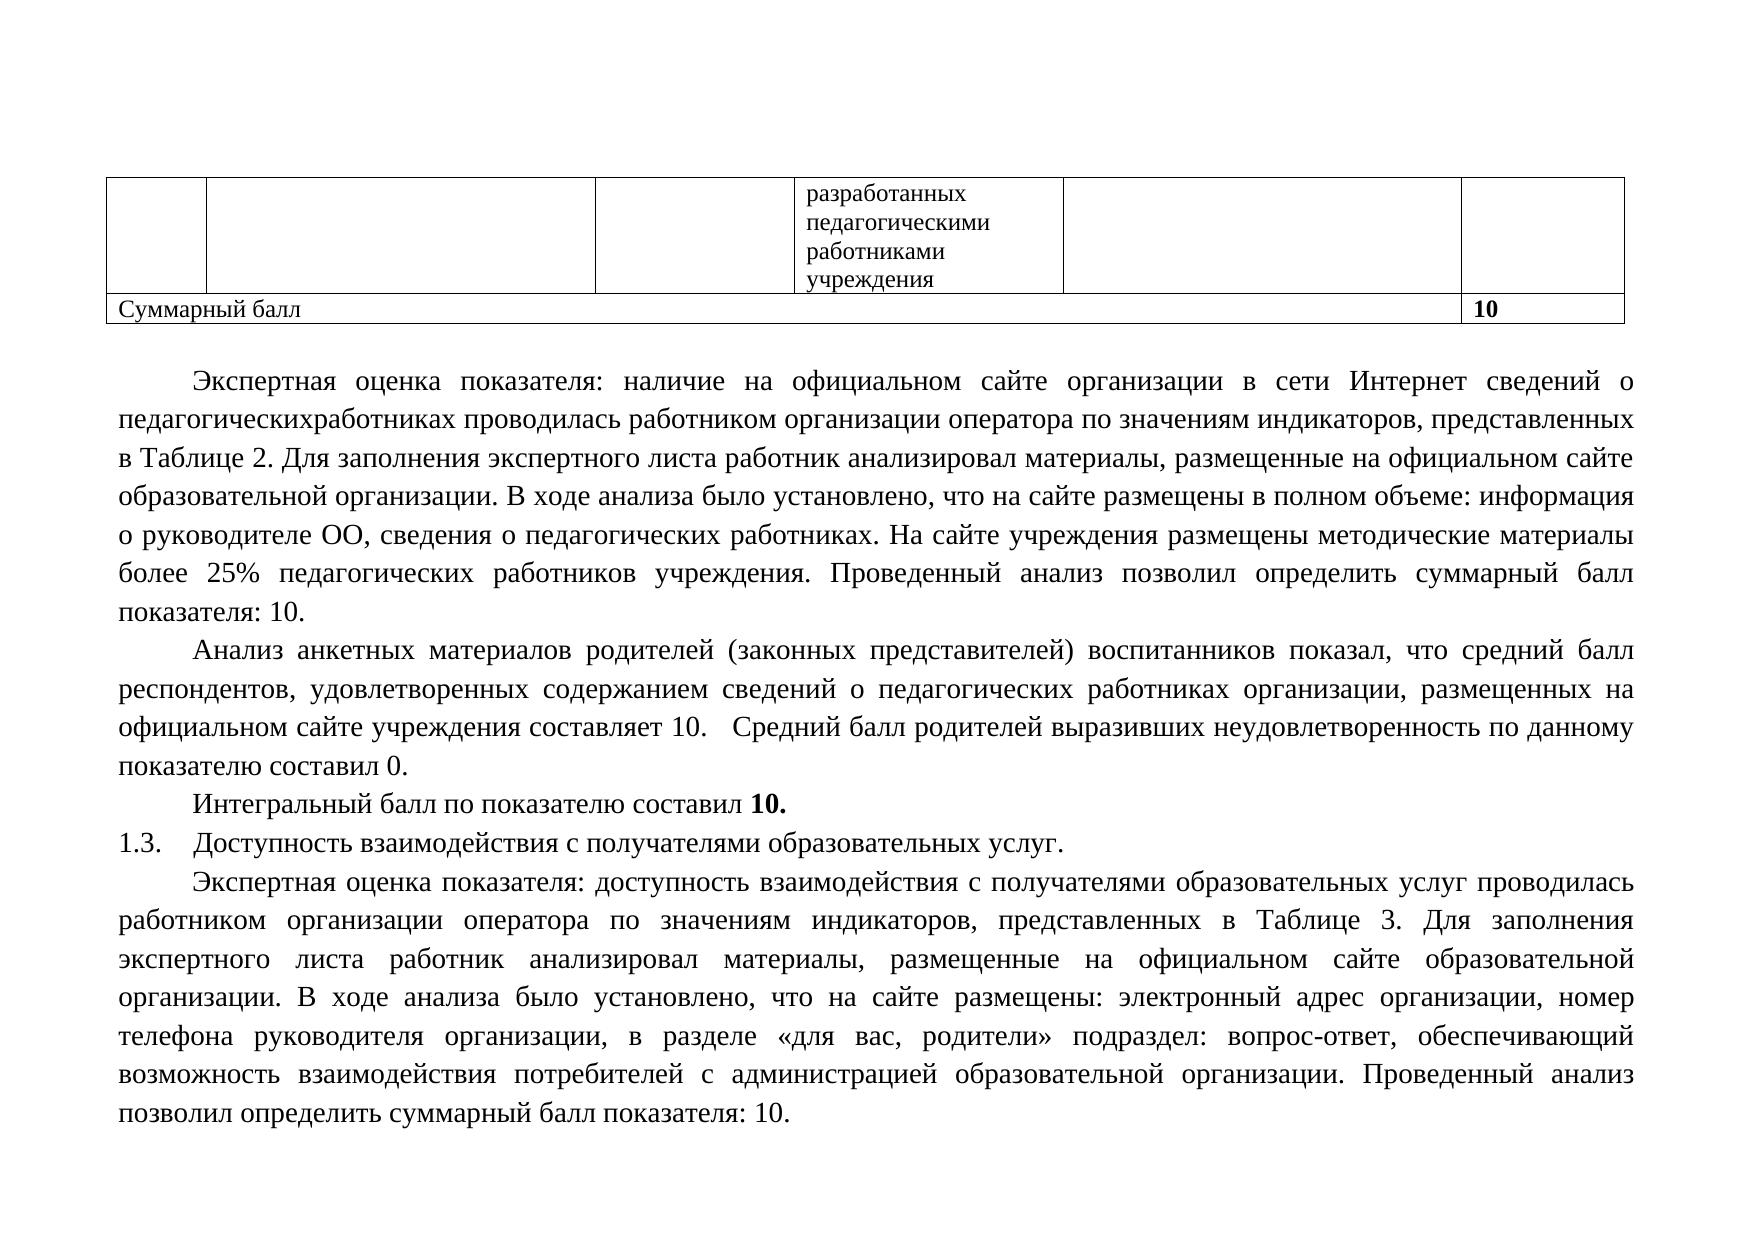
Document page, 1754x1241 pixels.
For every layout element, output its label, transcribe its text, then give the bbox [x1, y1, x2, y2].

list Доступность взаимодействия с получателями образовательных услуг. [118, 825, 1636, 859]
text Анализ анкетных материалов родителей (законных представителей) воспитанников показал, что средний балл респондентов, удовлетворенных содержанием сведений о педагогических работниках организации, размещенных на официальном сайте учреждения составляет 10. Средний балл родителей выразивших неудовлетворенность по данному показателю составил 0. [118, 632, 1636, 782]
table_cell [1064, 178, 1461, 293]
table_cell Суммарный балл [107, 294, 1461, 323]
table_cell 10 [1462, 294, 1624, 323]
table_cell 2 [1462, 178, 1624, 293]
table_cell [795, 178, 1063, 293]
text Экспертная оценка показателя: наличие на официальном сайте организации в сети Интернет сведений о педагогическихработниках проводилась работником организации оператора по значениям индикаторов, представленных в Таблице 2. Для заполнения экспертного листа работник анализировал материалы, размещенные на официальном сайте образовательной организации. В ходе анализа было установлено, что на сайте размещены в полном объеме: информация о руководителе ОО, сведения о педагогических работниках. На сайте учреждения размещены методические материалы более 25% педагогических работников учреждения. Проведенный анализ позволил определить суммарный балл показателя: 10. [118, 363, 1636, 627]
list Экспертная оценка показателя: доступность взаимодействия с получателями образовательных услуг проводилась работником организации оператора по значениям индикаторов, представленных в Таблице 3. Для заполнения экспертного листа работник анализировал материалы, размещенные на официальном сайте образовательной организации. В ходе анализа было установлено, что на сайте размещены: электронный адрес организации, номер телефона руководителя организации, в разделе «для вас, родители» подраздел: вопрос-ответ, обеспечивающий возможность взаимодействия потребителей с администрацией образовательной организации. Проведенный анализ позволил определить суммарный балл показателя: 10. [118, 864, 1636, 1128]
text Интегральный балл по показателю составил 10. [118, 787, 1636, 820]
